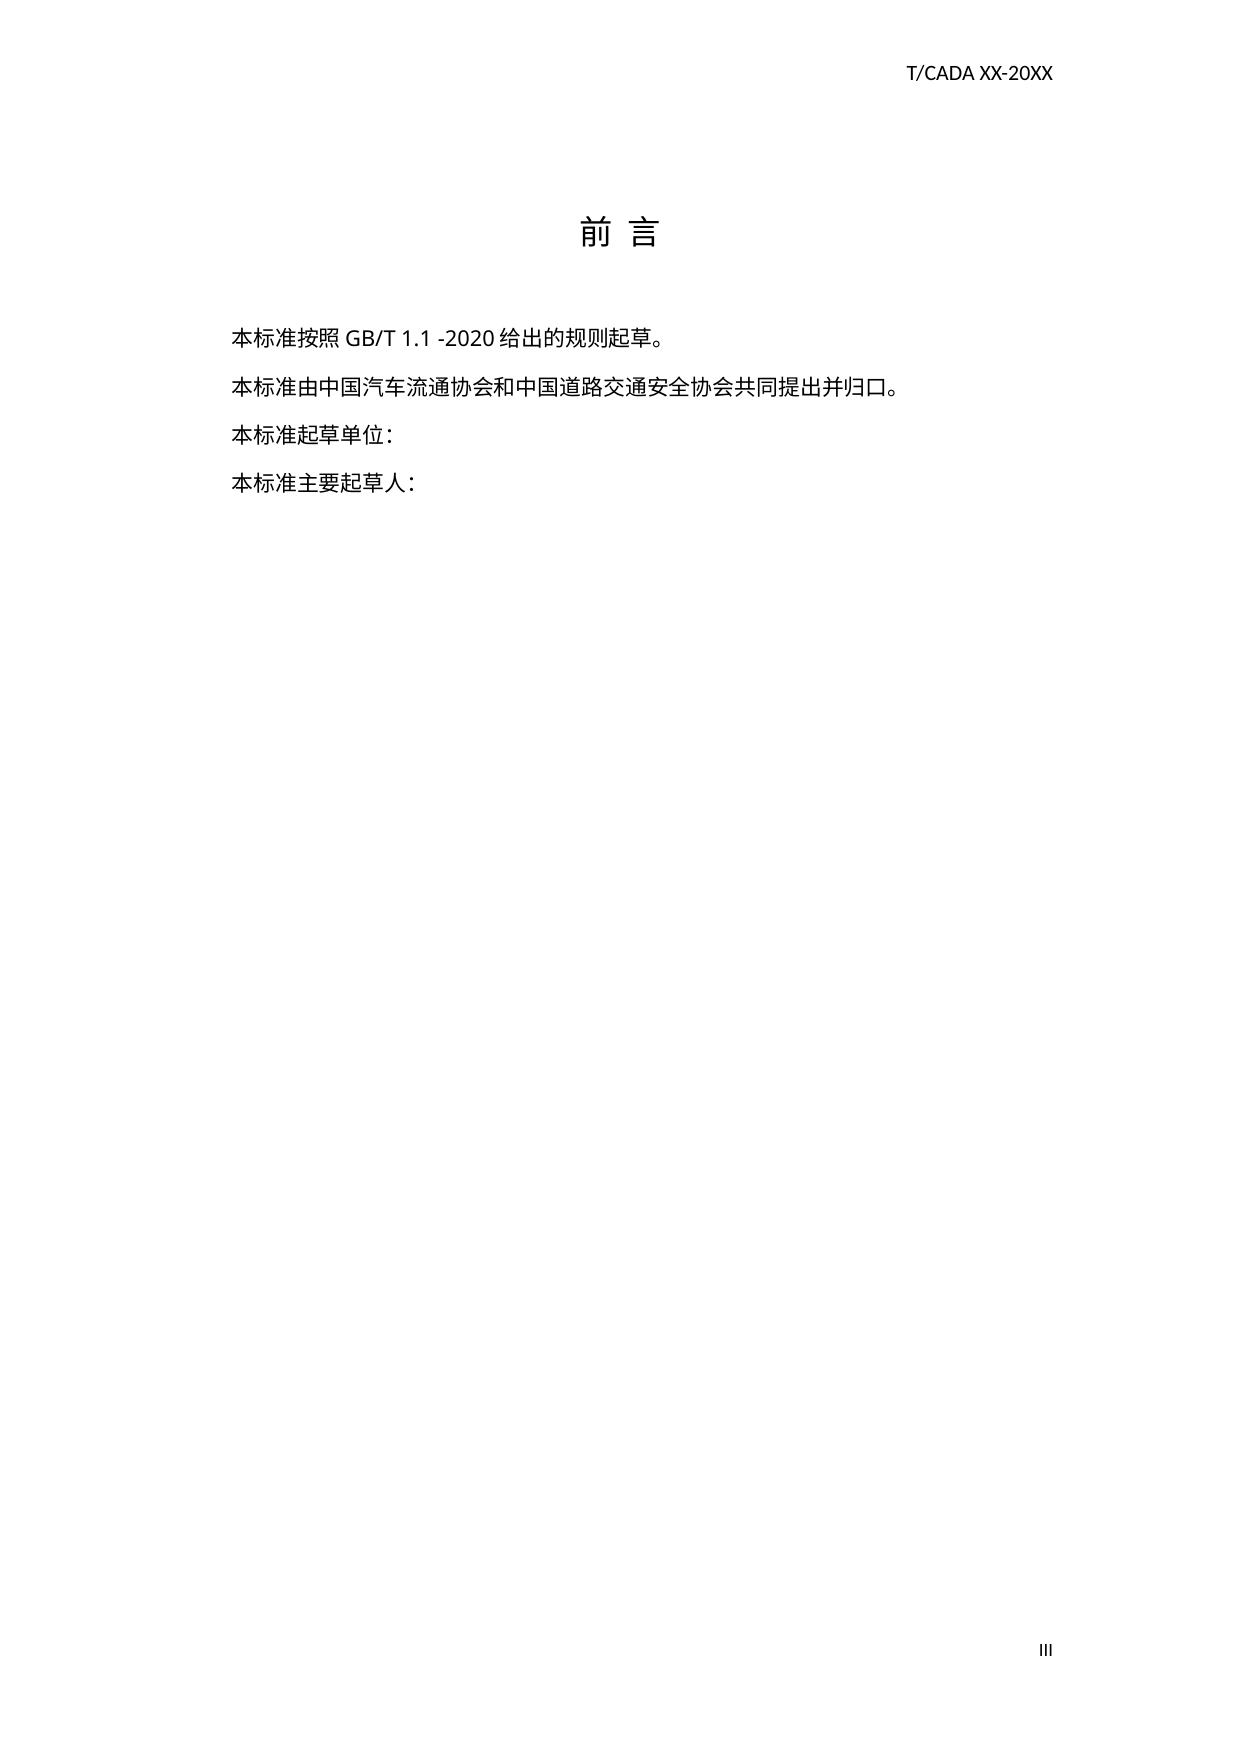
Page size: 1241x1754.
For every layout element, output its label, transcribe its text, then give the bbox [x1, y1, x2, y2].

text 本标准按照GB/T 1.1 -2020给出的规则起草。 [187, 321, 1053, 353]
text 本标准起草单位： [187, 417, 1053, 450]
subtitle 前 言 [187, 197, 1053, 262]
text 本标准主要起草人： [187, 466, 1053, 498]
text 本标准由中国汽车流通协会和中国道路交通安全协会共同提出并归口。 [187, 369, 1053, 402]
